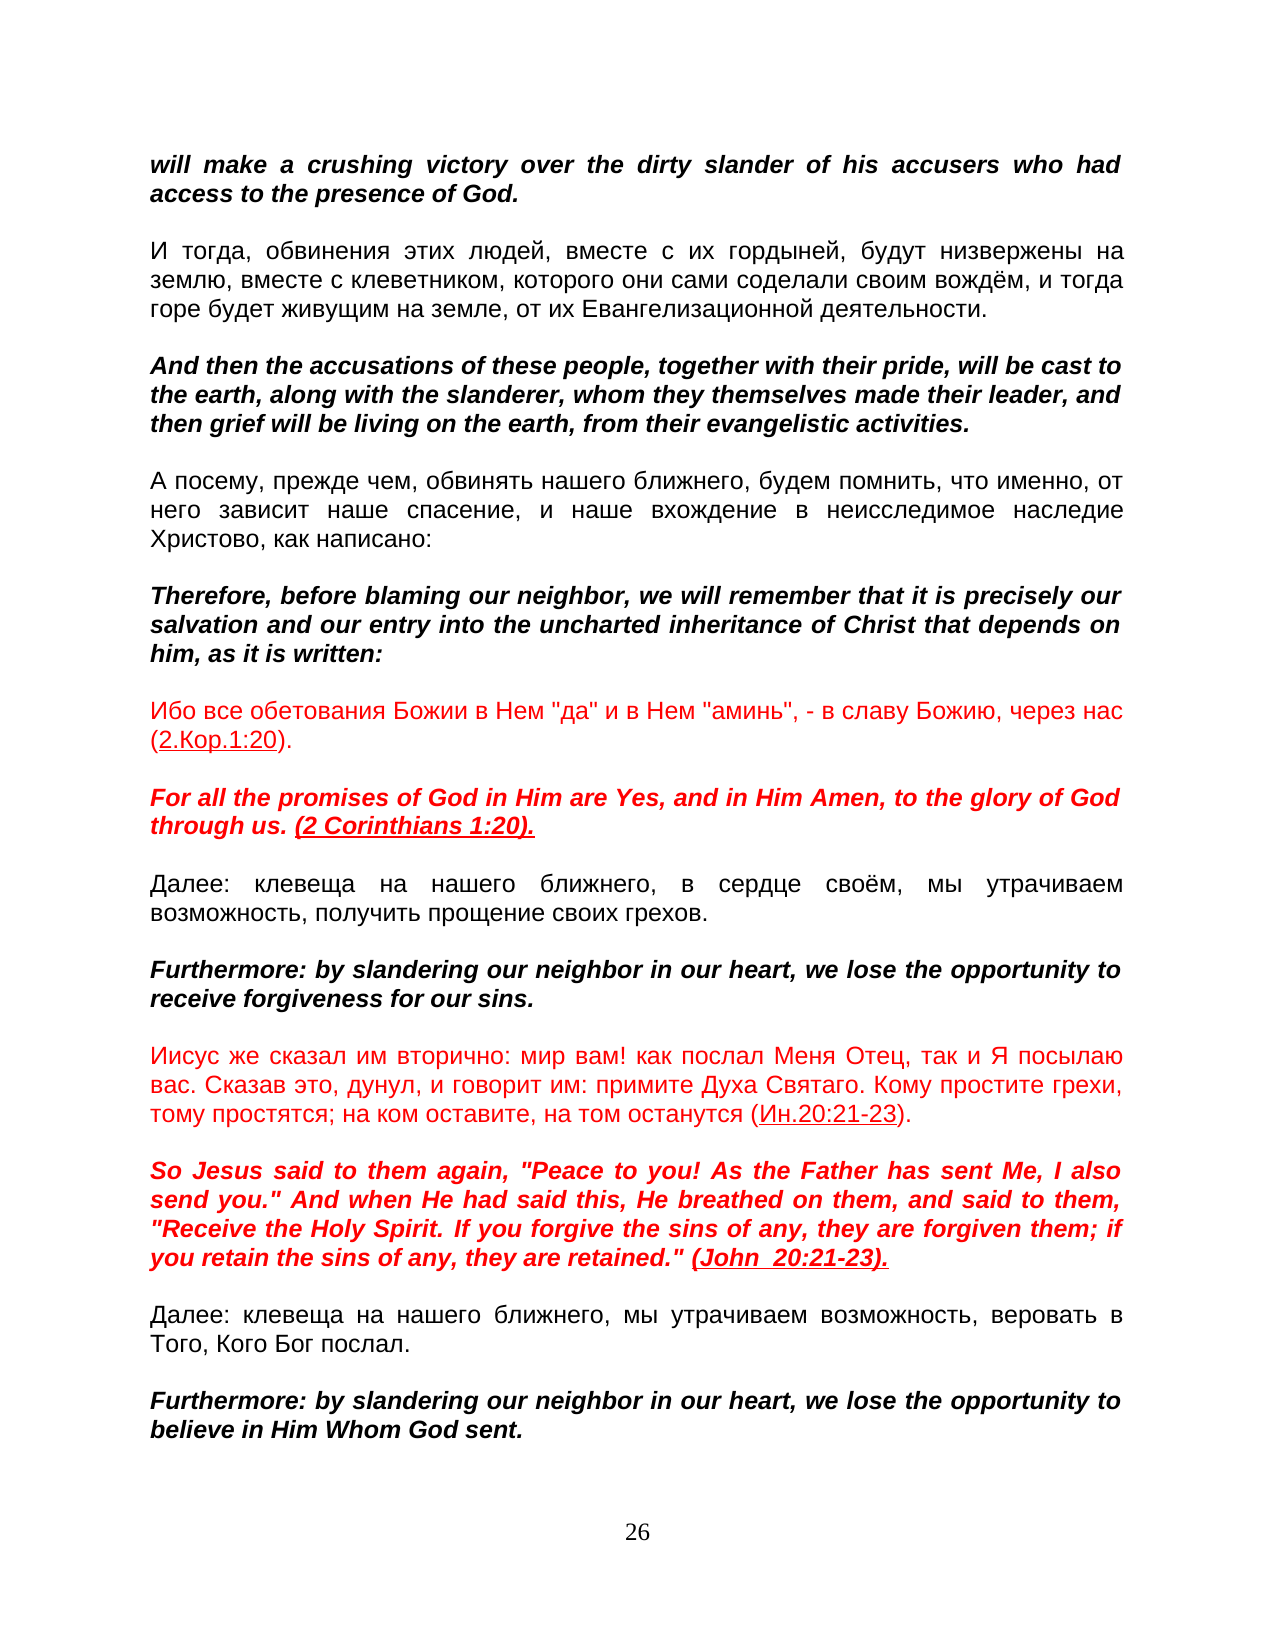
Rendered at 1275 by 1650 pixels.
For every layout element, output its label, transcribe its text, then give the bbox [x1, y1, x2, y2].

text For all the promises of God in Him are Yes, and in Him Amen, to the glory of God through us. (2 Corinthians 1:20). [150, 782, 1125, 840]
text So Jesus said to them again, "Peace to you! As the Father has sent Me, I also send you." And when He had said this, He breathed on them, and said to them, "Receive the Holy Spirit. If you forgive the sins of any, they are forgiven them; if you retain the sins of any, they are retained." (John 20:21-23). [150, 1156, 1125, 1271]
text Далее: клевеща на нашего ближнего, мы утрачиваем возможность, веровать в Того, Кого Бог послал. [150, 1300, 1125, 1357]
text Furthermore: by slandering our neighbor in our heart, we lose the opportunity to receive forgiveness for our sins. [150, 955, 1125, 1012]
text Furthermore: by slandering our neighbor in our heart, we lose the opportunity to believe in Him Whom God sent. [150, 1386, 1125, 1444]
text И тогда, обвинения этих людей, вместе с их гордыней, будут низвержены на землю, вместе с клеветником, которого они сами соделали своим вождём, и тогда горе будет живущим на земле, от их Евангелизационной деятельности. [150, 236, 1125, 322]
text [150, 150, 1125, 207]
text Ибо все обетования Божии в Нем "да" и в Нем "аминь", - в славу Божию, через нас (2.Кор.1:20). [150, 696, 1125, 754]
text And then the accusations of these people, together with their pride, will be cast to the earth, along with the slanderer, whom they themselves made their leader, and then grief will be living on the earth, from their evangelistic activities. [150, 351, 1125, 437]
text Далее: клевеща на нашего ближнего, в сердце своём, мы утрачиваем возможность, получить прощение своих грехов. [150, 869, 1125, 926]
text А посему, прежде чем, обвинять нашего ближнего, будем помнить, что именно, от него зависит наше спасение, и наше вхождение в неисследимое наследие Христово, как написано: [150, 466, 1125, 552]
text Иисус же сказал им вторично: мир вам! как послал Меня Отец, так и Я посылаю вас. Сказав это, дунул, и говорит им: примите Духа Святаго. Кому простите грехи, тому простятся; на ком оставите, на том останутся (Ин.20:21-23). [150, 1041, 1125, 1127]
text Therefore, before blaming our neighbor, we will remember that it is precisely our salvation and our entry into the uncharted inheritance of Christ that depends on him, as it is written: [150, 581, 1125, 667]
